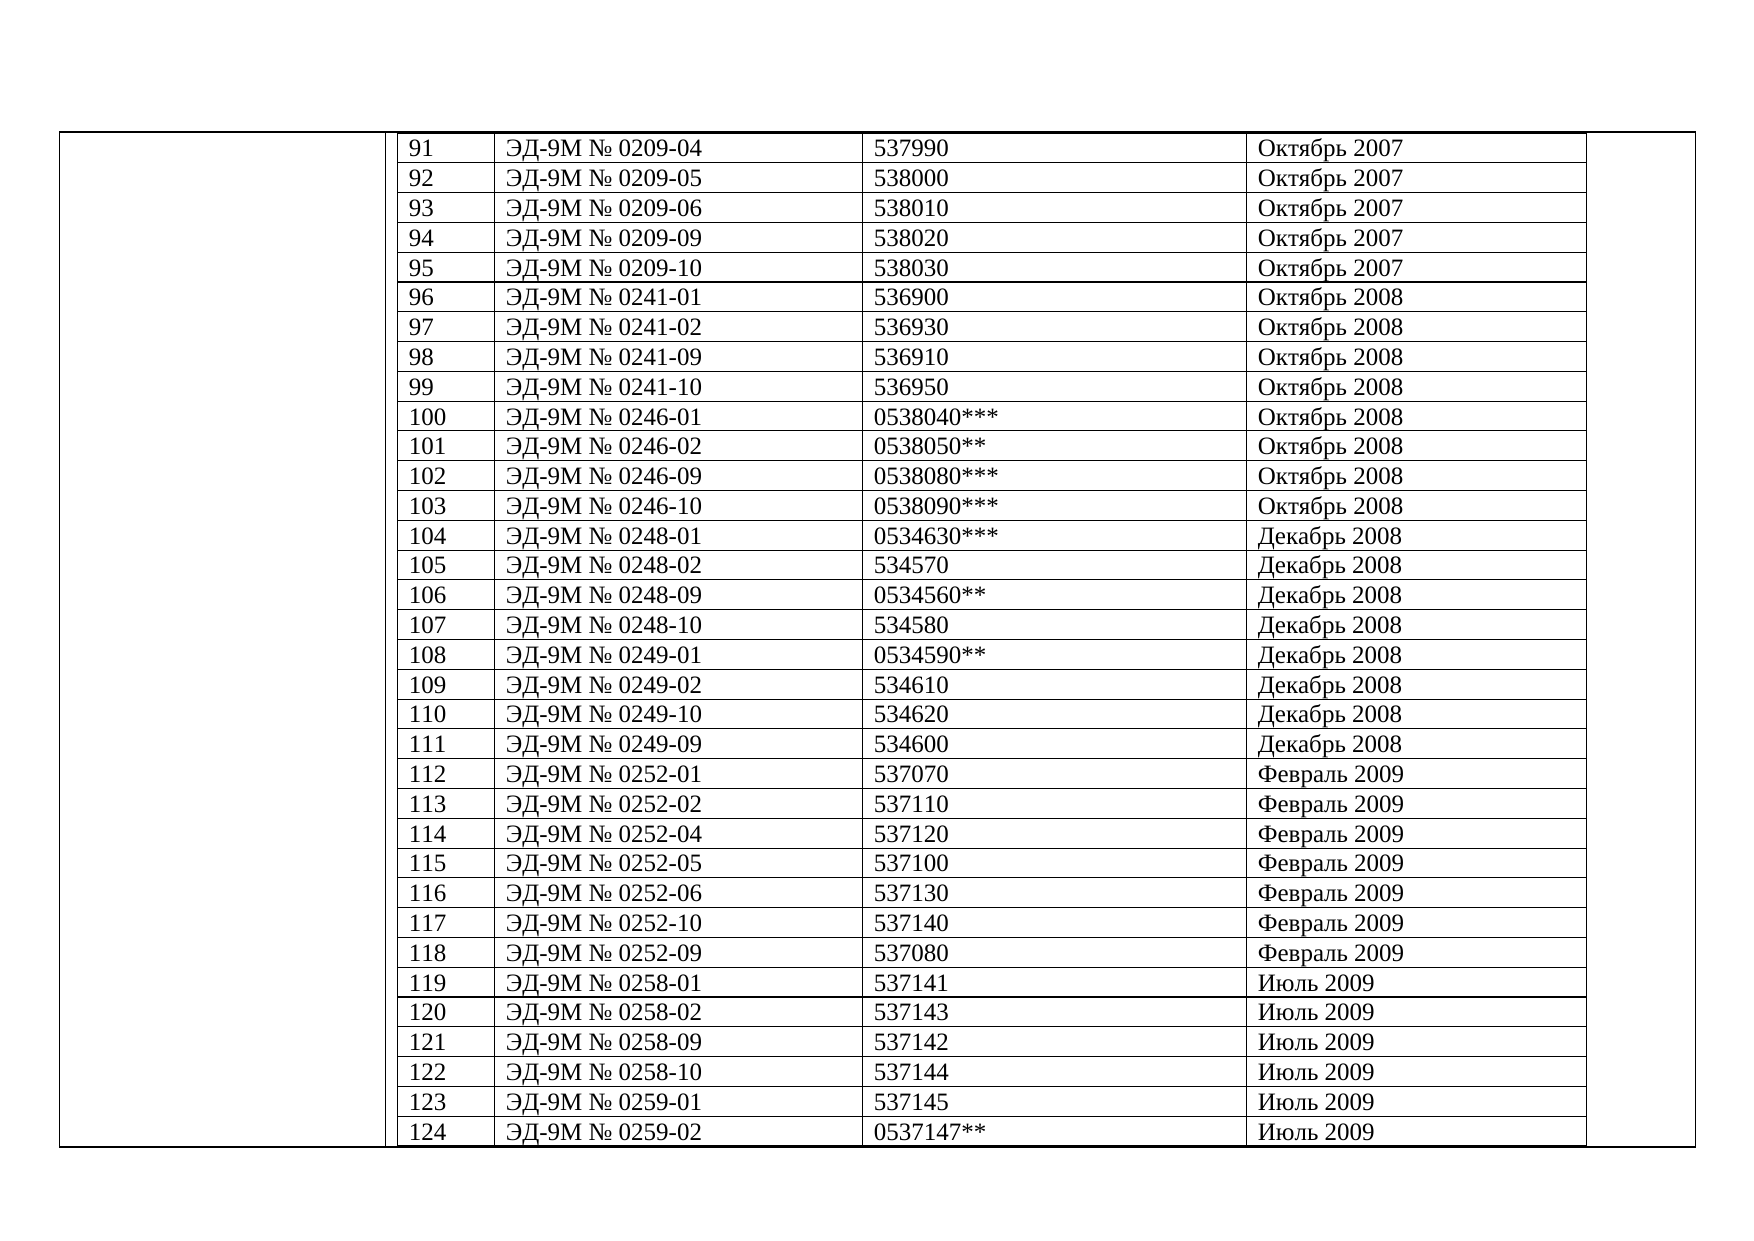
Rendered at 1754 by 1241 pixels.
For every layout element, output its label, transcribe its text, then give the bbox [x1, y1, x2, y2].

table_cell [60, 133, 385, 1146]
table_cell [863, 134, 1246, 162]
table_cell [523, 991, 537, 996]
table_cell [1587, 133, 1695, 1146]
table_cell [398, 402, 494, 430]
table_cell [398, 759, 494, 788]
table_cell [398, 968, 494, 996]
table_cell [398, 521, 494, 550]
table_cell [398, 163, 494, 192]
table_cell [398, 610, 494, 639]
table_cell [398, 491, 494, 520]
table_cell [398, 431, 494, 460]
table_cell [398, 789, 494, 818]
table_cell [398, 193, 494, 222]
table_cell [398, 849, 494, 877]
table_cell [386, 133, 397, 1146]
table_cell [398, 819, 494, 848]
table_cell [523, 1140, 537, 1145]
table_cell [1247, 1117, 1586, 1145]
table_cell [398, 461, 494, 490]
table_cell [863, 1117, 1246, 1145]
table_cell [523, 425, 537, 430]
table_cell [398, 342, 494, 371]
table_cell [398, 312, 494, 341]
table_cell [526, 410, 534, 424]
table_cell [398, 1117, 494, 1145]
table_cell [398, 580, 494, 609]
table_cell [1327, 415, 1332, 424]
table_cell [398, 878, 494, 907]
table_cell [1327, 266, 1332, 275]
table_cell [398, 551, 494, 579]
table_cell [495, 1117, 862, 1145]
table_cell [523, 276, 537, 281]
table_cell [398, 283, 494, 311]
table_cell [495, 134, 862, 162]
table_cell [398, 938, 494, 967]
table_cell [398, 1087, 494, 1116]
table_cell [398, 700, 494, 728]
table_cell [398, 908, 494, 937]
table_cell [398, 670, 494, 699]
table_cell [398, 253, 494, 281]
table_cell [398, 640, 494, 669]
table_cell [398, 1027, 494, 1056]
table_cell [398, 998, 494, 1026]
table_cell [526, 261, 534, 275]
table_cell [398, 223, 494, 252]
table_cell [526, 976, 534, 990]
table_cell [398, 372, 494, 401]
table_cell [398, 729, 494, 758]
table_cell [1247, 134, 1586, 162]
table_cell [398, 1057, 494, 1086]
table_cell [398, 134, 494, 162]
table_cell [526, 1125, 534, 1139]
